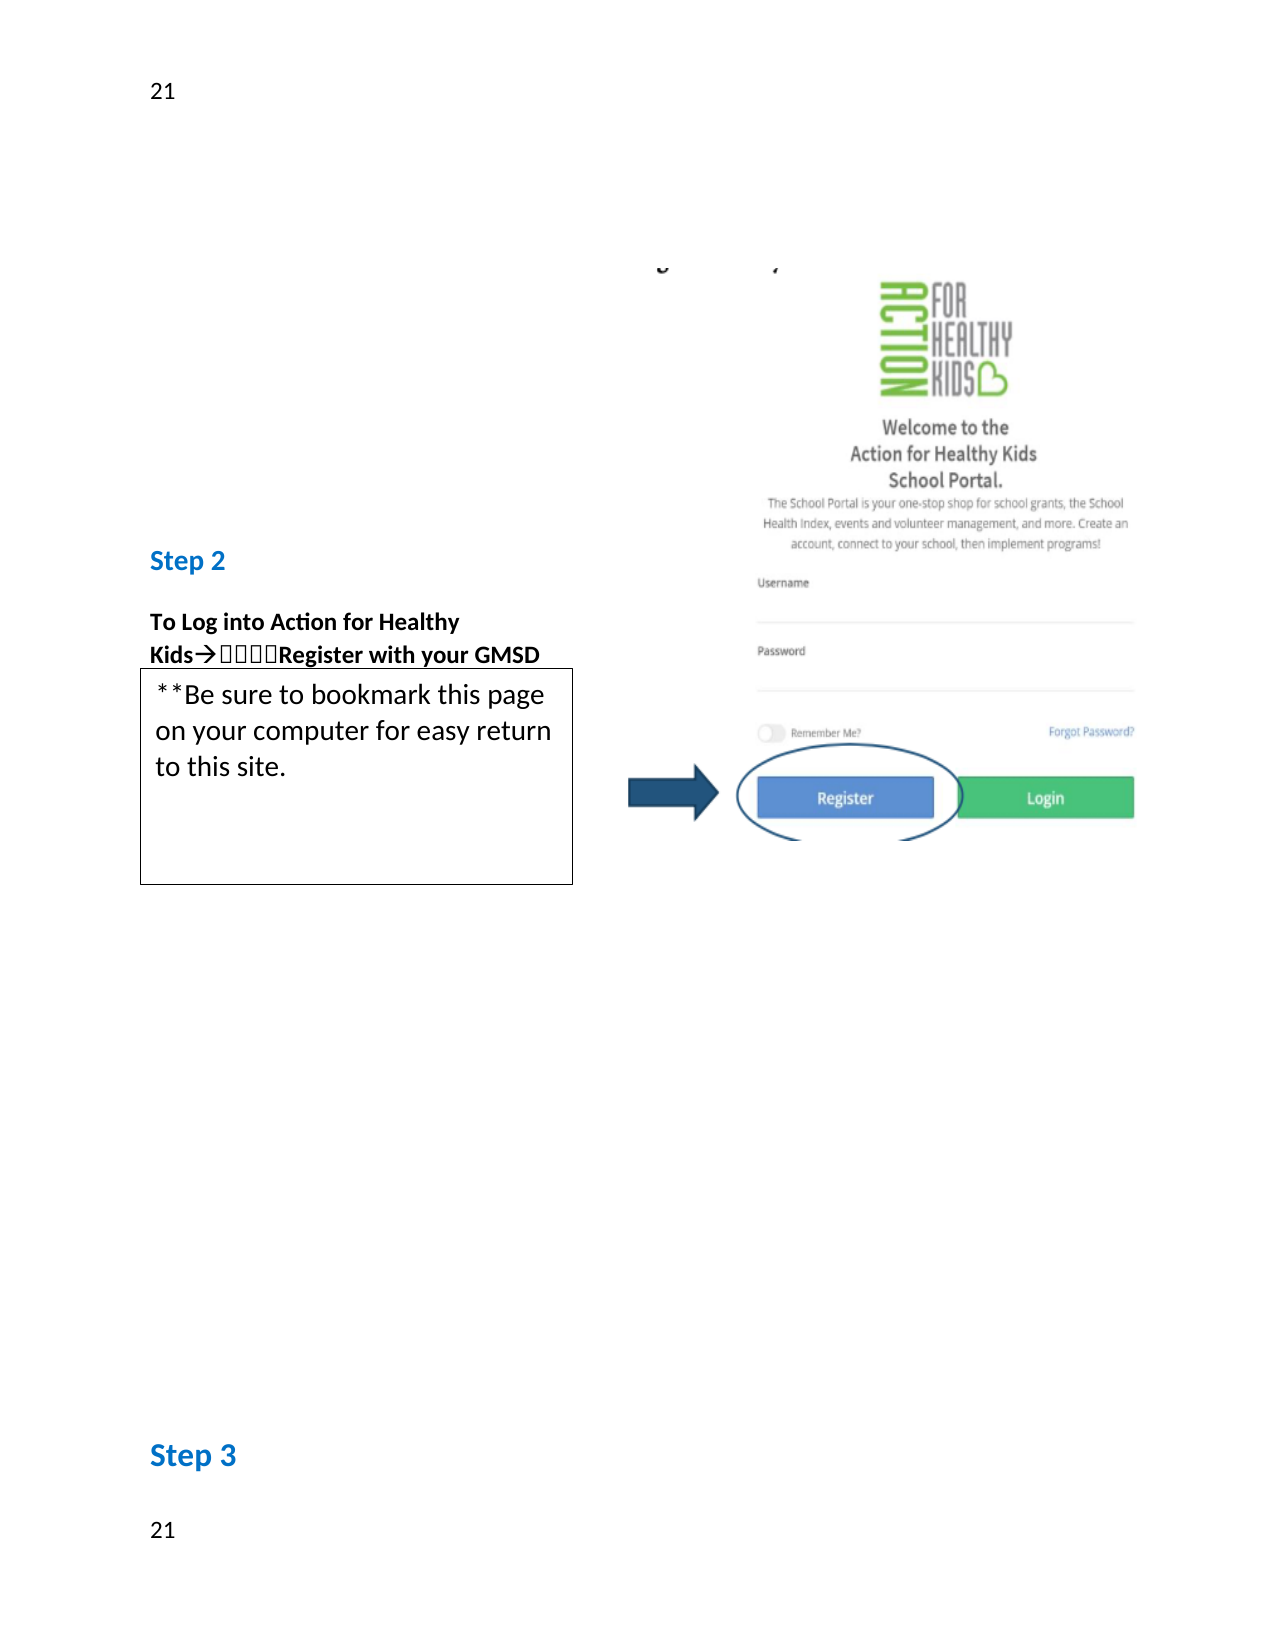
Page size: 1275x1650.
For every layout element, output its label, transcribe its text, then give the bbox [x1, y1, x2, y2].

text Step 2 [150, 542, 617, 577]
text Step 3 [150, 1434, 1125, 1475]
text To Log into Action for Healthy KidsRegister with your GMSD Email [150, 607, 617, 702]
picture [617, 268, 1196, 841]
